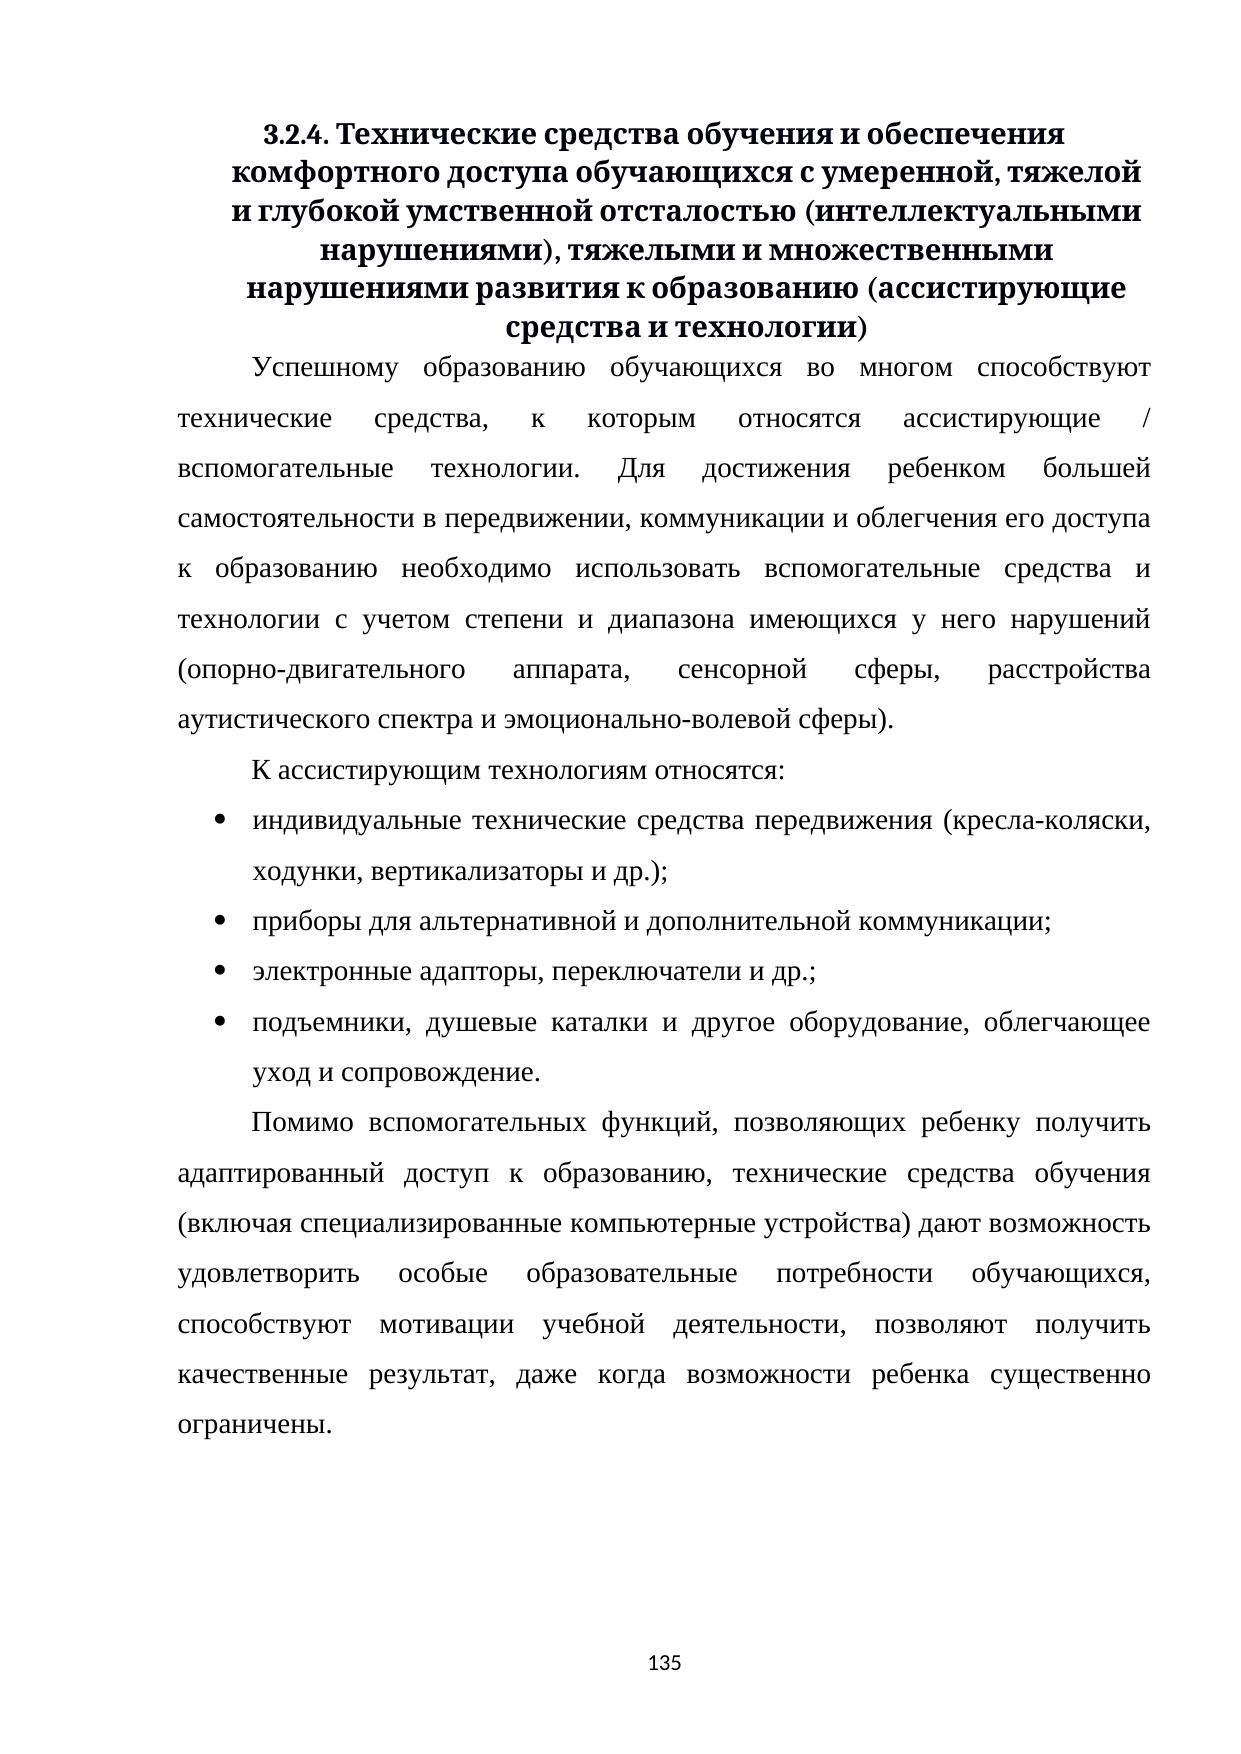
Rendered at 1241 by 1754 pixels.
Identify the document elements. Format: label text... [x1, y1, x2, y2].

list приборы для альтернативной и дополнительной коммуникации; [215, 903, 1152, 937]
subtitle 3.2.4. Технические средства обучения и обеспечения комфортного доступа обучающихся с умеренной, тяжелой и глубокой умственной отсталостью (интеллектуальными нарушениями), тяжелыми и множественными нарушениями развития к образованию (ассистирующие средства и технологии) [177, 118, 1152, 344]
list электронные адапторы, переключатели и др.; [215, 953, 1152, 987]
text Успешному образованию обучающихся во многом способствуют технические средства, к которым относятся ассистирующие / вспомогательные технологии. Для достижения ребенком большей самостоятельности в передвижении, коммуникации и облегчения его доступа к образованию необходимо использовать вспомогательные средства и технологии с учетом степени и диапазона имеющихся у него нарушений (опорно-двигательного аппарата, сенсорной сферы, расстройства аутистического спектра и эмоционально-волевой сферы). [177, 349, 1152, 735]
text Помимо вспомогательных функций, позволяющих ребенку получить адаптированный доступ к образованию, технические средства обучения (включая специализированные компьютерные устройства) дают возможность удовлетворить особые образовательные потребности обучающихся, способствуют мотивации учебной деятельности, позволяют получить качественные результат, даже когда возможности ребенка существенно ограничены. [177, 1104, 1152, 1440]
text К ассистирующим технологиям относятся: [177, 752, 1152, 785]
list подъемники, душевые каталки и другое оборудование, облегчающее уход и сопровождение. [215, 1004, 1152, 1088]
list индивидуальные технические средства передвижения (кресла-коляски, ходунки, вертикализаторы и др.); [215, 802, 1152, 886]
